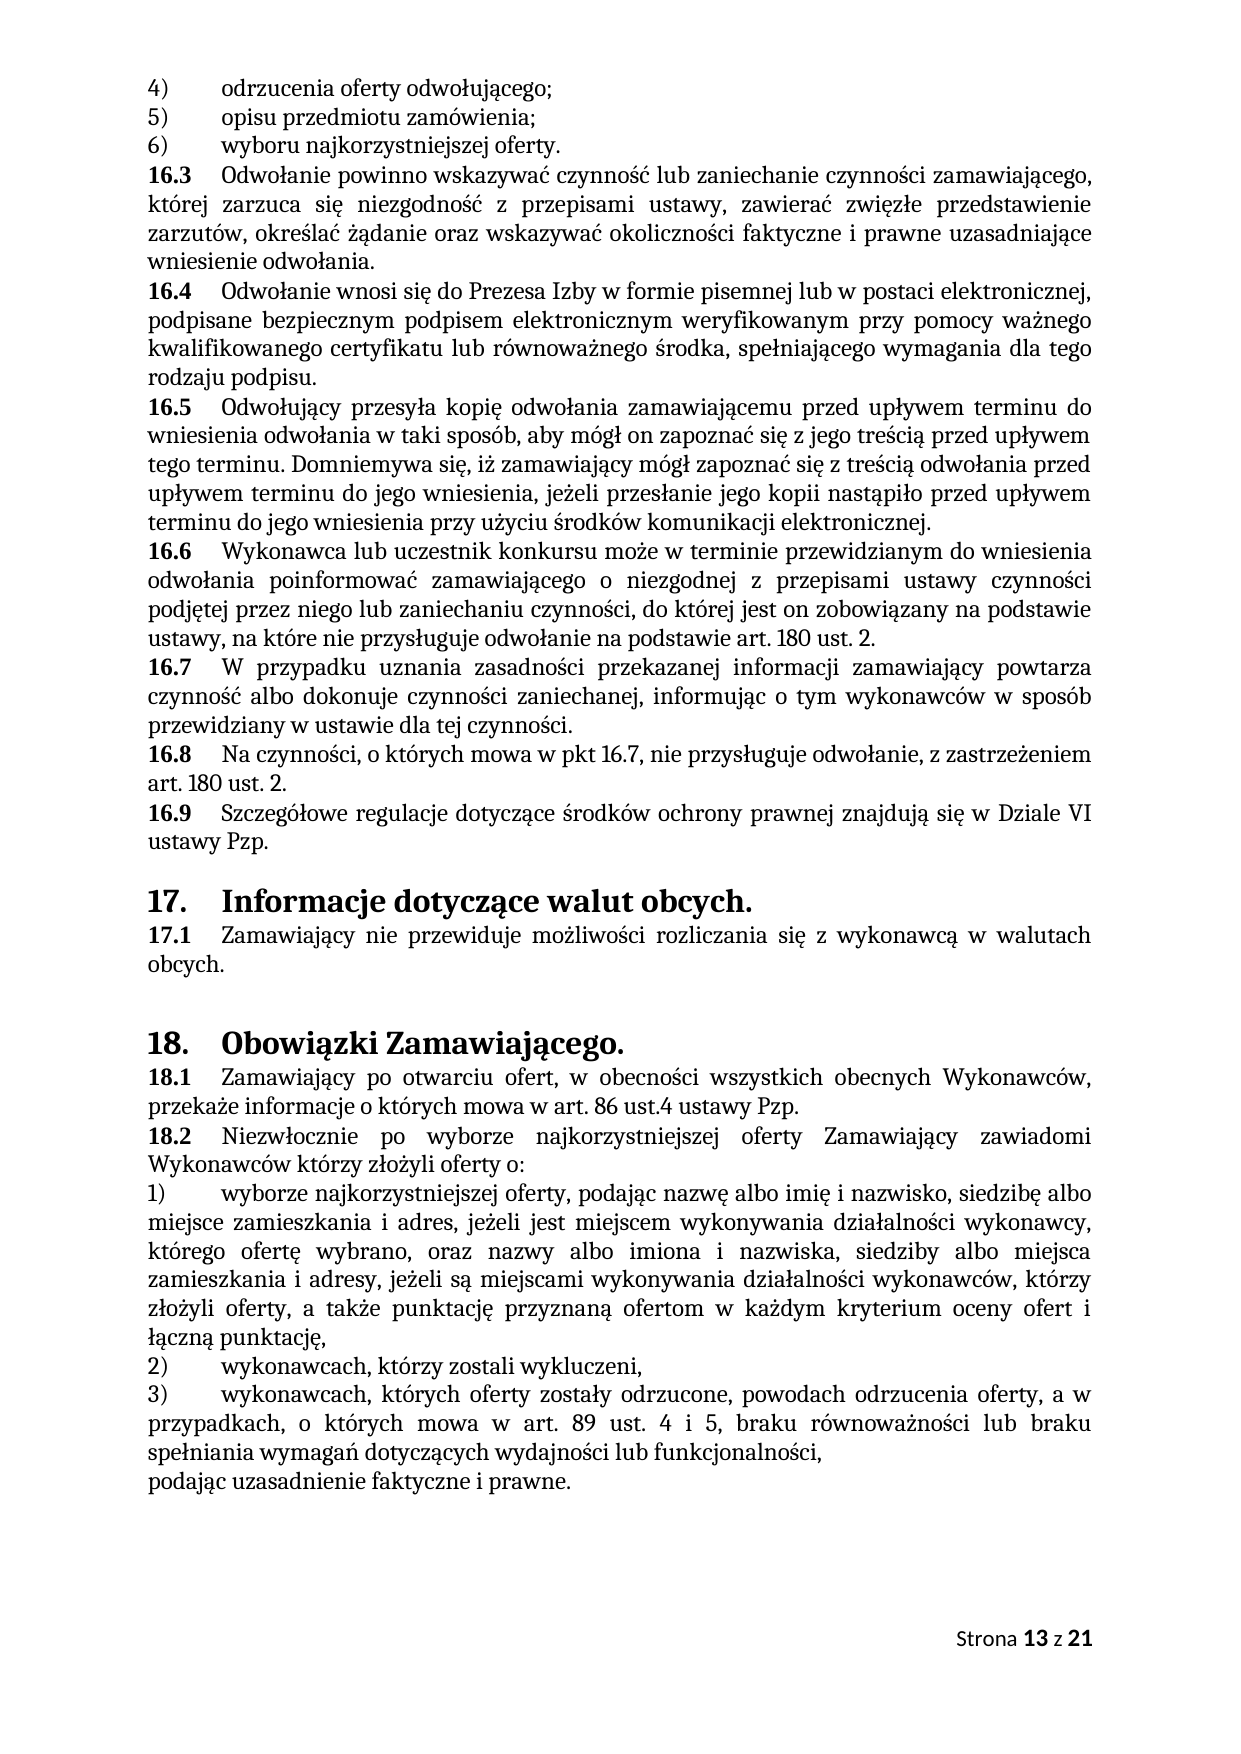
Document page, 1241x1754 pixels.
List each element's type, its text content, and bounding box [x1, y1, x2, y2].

text podając uzasadnienie faktyczne i prawne. [148, 1467, 1093, 1495]
subtitle Na czynności, o których mowa w pkt 16.7, nie przysługuje odwołanie, z zastrzeżeniem art. 180 ust. 2. [148, 739, 1093, 798]
subtitle W przypadku uznania zasadności przekazanej informacji zamawiający powtarza czynność albo dokonuje czynności zaniechanej, informując o tym wykonawców w sposób przewidziany w ustawie dla tej czynności. [148, 652, 1093, 739]
list wyboru najkorzystniejszej oferty. [148, 131, 1093, 160]
subtitle Zamawiający nie przewiduje możliwości rozliczania się z wykonawcą w walutach obcych. [148, 921, 1093, 979]
list wyborze najkorzystniejszej oferty, podając nazwę albo imię i nazwisko, siedzibę albo miejsce zamieszkania i adres, jeżeli jest miejscem wykonywania działalności wykonawcy, którego ofertę wybrano, oraz nazwy albo imiona i nazwiska, siedziby albo miejsca zamieszkania i adresy, jeżeli są miejscami wykonywania działalności wykonawców, którzy złożyli oferty, a także punktację przyznaną ofertom w każdym kryterium oceny ofert i łączną punktację, [148, 1179, 1093, 1352]
subtitle Szczegółowe regulacje dotyczące środków ochrony prawnej znajdują się w Dziale VI ustawy Pzp. [148, 798, 1093, 856]
subtitle Odwołanie wnosi się do Prezesa Izby w formie pisemnej lub w postaci elektronicznej, podpisane bezpiecznym podpisem elektronicznym weryfikowanym przy pomocy ważnego kwalifikowanego certyfikatu lub równoważnego środka, spełniającego wymagania dla tego rodzaju podpisu. [148, 276, 1093, 392]
list opisu przedmiotu zamówienia; [148, 103, 1093, 131]
list wykonawcach, którzy zostali wykluczeni, [148, 1352, 1093, 1380]
list wykonawcach, których oferty zostały odrzucone, powodach odrzucenia oferty, a w przypadkach, o których mowa w art. 89 ust. 4 i 5, braku równoważności lub braku spełniania wymagań dotyczących wydajności lub funkcjonalności, [148, 1380, 1093, 1467]
subtitle Zamawiający po otwarciu ofert, w obecności wszystkich obecnych Wykonawców, przekaże informacje o których mowa w art. 86 ust.4 ustawy Pzp. [148, 1062, 1093, 1121]
subtitle Informacje dotyczące walut obcych. [148, 882, 1093, 921]
subtitle Wykonawca lub uczestnik konkursu może w terminie przewidzianym do wniesienia odwołania poinformować zamawiającego o niezgodnej z przepisami ustawy czynności podjętej przez niego lub zaniechaniu czynności, do której jest on zobowiązany na podstawie ustawy, na które nie przysługuje odwołanie na podstawie art. 180 ust. 2. [148, 536, 1093, 652]
list odrzucenia oferty odwołującego; [148, 74, 1093, 103]
subtitle Niezwłocznie po wyborze najkorzystniejszej oferty Zamawiający zawiadomi Wykonawców którzy złożyli oferty o: [148, 1121, 1093, 1179]
subtitle Odwołujący przesyła kopię odwołania zamawiającemu przed upływem terminu do wniesienia odwołania w taki sposób, aby mógł on zapoznać się z jego treścią przed upływem tego terminu. Domniemywa się, iż zamawiający mógł zapoznać się z treścią odwołania przed upływem terminu do jego wniesienia, jeżeli przesłanie jego kopii nastąpiło przed upływem terminu do jego wniesienia przy użyciu środków komunikacji elektronicznej. [148, 392, 1093, 536]
subtitle Odwołanie powinno wskazywać czynność lub zaniechanie czynności zamawiającego, której zarzuca się niezgodność z przepisami ustawy, zawierać zwięzłe przedstawienie zarzutów, określać żądanie oraz wskazywać okoliczności faktyczne i prawne uzasadniające wniesienie odwołania. [148, 160, 1093, 276]
subtitle Obowiązki Zamawiającego. [148, 1024, 1093, 1062]
